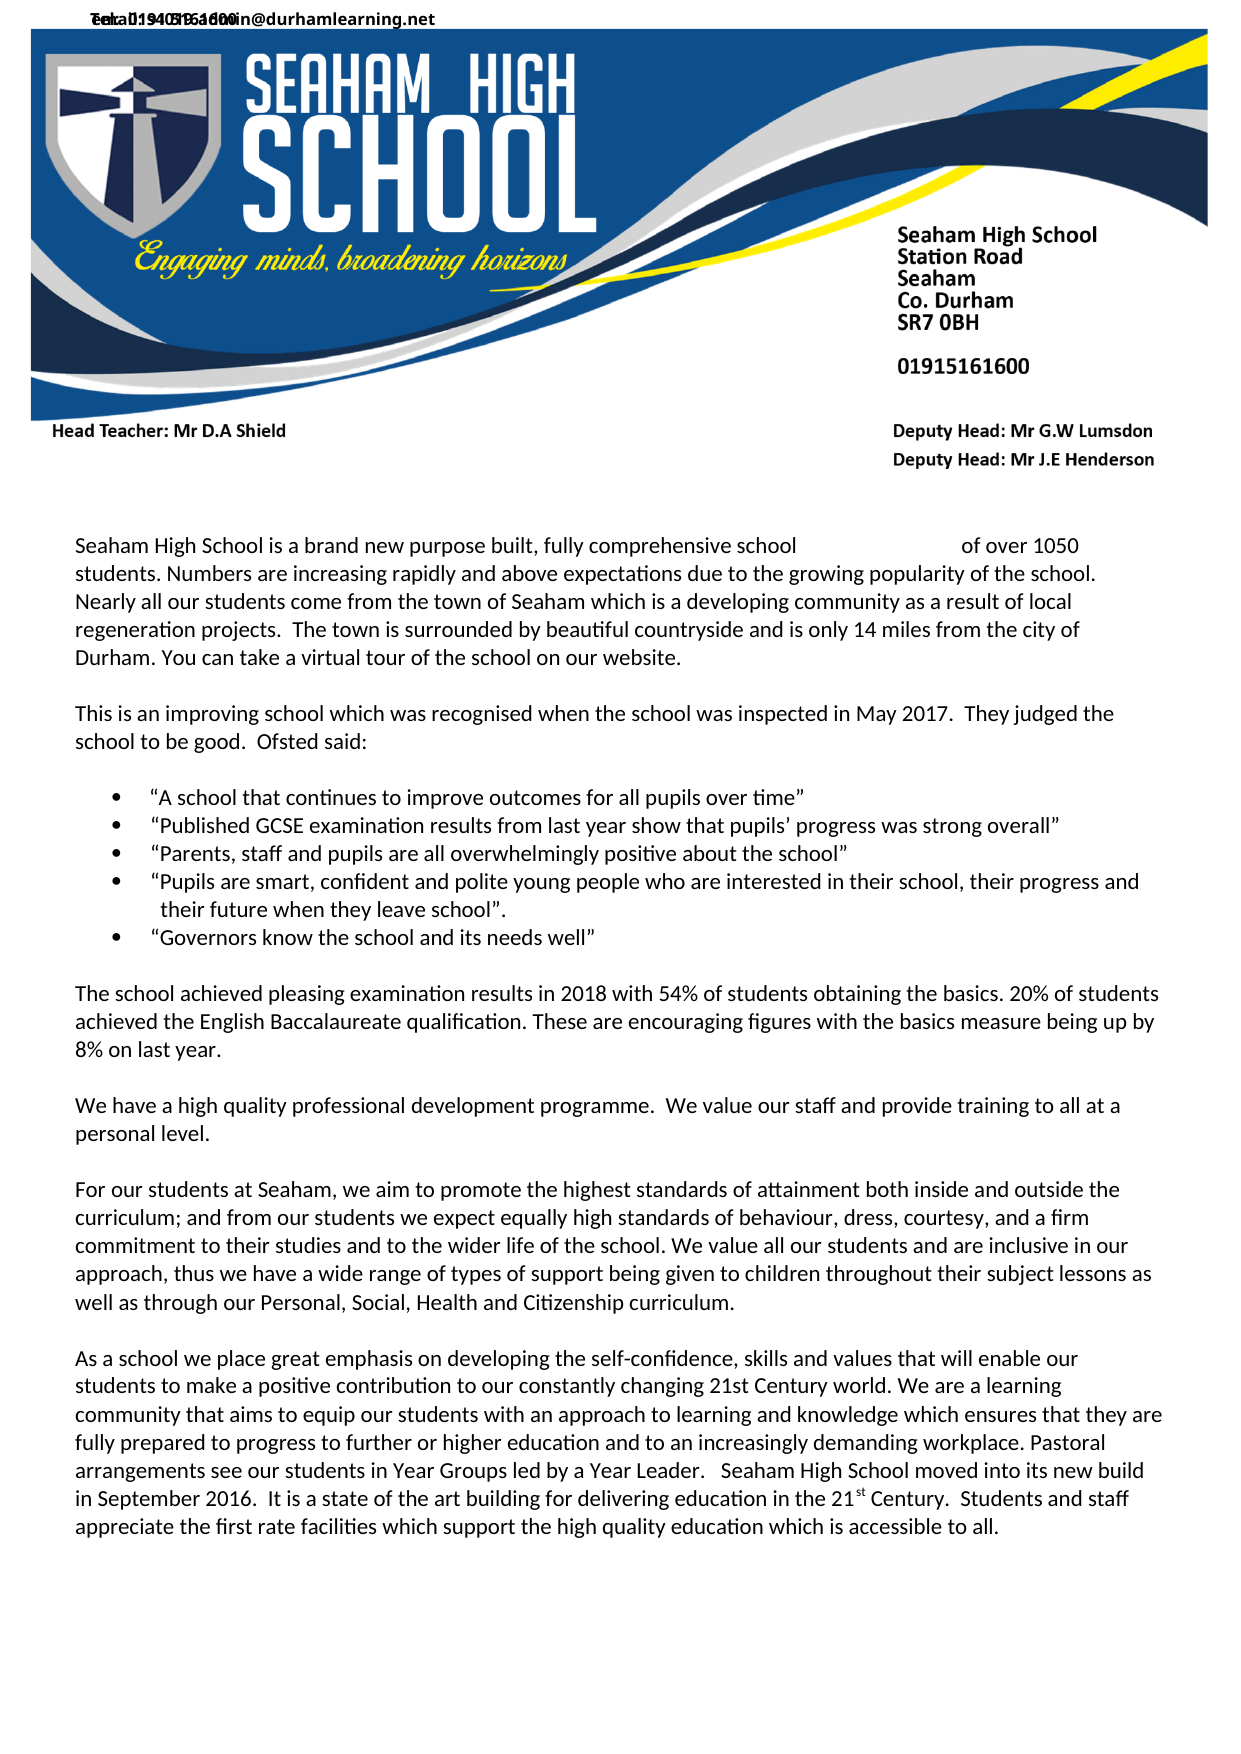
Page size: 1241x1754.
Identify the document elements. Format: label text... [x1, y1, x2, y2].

text The school achieved pleasing examination results in 2018 with 54% of students obtaining the basics. 20% of students achieved the English Baccalaureate qualification. These are encouraging figures with the basics measure being up by 8% on last year. [75, 979, 1165, 1063]
text As a school we place great emphasis on developing the self-confidence, skills and values that will enable our students to make a positive contribution to our constantly changing 21st Century world. We are a learning community that aims to equip our students with an approach to learning and knowledge which ensures that they are fully prepared to progress to further or higher education and to an increasingly demanding workplace. Pastoral arrangements see our students in Year Groups led by a Year Leader. Seaham High School moved into its new build in September 2016. It is a state of the art building for delivering education in the 21st Century. Students and staff appreciate the first rate facilities which support the high quality education which is accessible to all. [75, 1344, 1165, 1540]
list “Parents, staff and pupils are all overwhelmingly positive about the school” [112, 839, 1165, 867]
text This is an improving school which was recognised when the school was inspected in May 2017. They judged the school to be good. Ofsted said: [75, 699, 1165, 755]
list “Published GCSE examination results from last year show that pupils’ progress was strong overall” [112, 811, 1165, 839]
list “Governors know the school and its needs well” [112, 923, 1165, 951]
text their future when they leave school”. [150, 895, 1165, 923]
list “A school that continues to improve outcomes for all pupils over time” [112, 783, 1165, 811]
text We have a high quality professional development programme. We value our staff and provide training to all at a personal level. [75, 1091, 1165, 1147]
text Seaham High School is a brand new purpose built, fully comprehensive school of over 1050 students. Numbers are increasing rapidly and above expectations due to the growing popularity of the school. Nearly all our students come from the town of Seaham which is a developing community as a result of local regeneration projects. The town is surrounded by beautiful countryside and is only 14 miles from the city of Durham. You can take a virtual tour of the school on our website. [75, 531, 1165, 671]
text For our students at Seaham, we aim to promote the highest standards of attainment both inside and outside the curriculum; and from our students we expect equally high standards of behaviour, dress, courtesy, and a firm commitment to their studies and to the wider life of the school. We value all our students and are inclusive in our approach, thus we have a wide range of types of support being given to children throughout their subject lessons as well as through our Personal, Social, Health and Citizenship curriculum. [75, 1176, 1165, 1316]
picture [29, 28, 1207, 476]
list “Pupils are smart, confident and polite young people who are interested in their school, their progress and [112, 867, 1165, 895]
